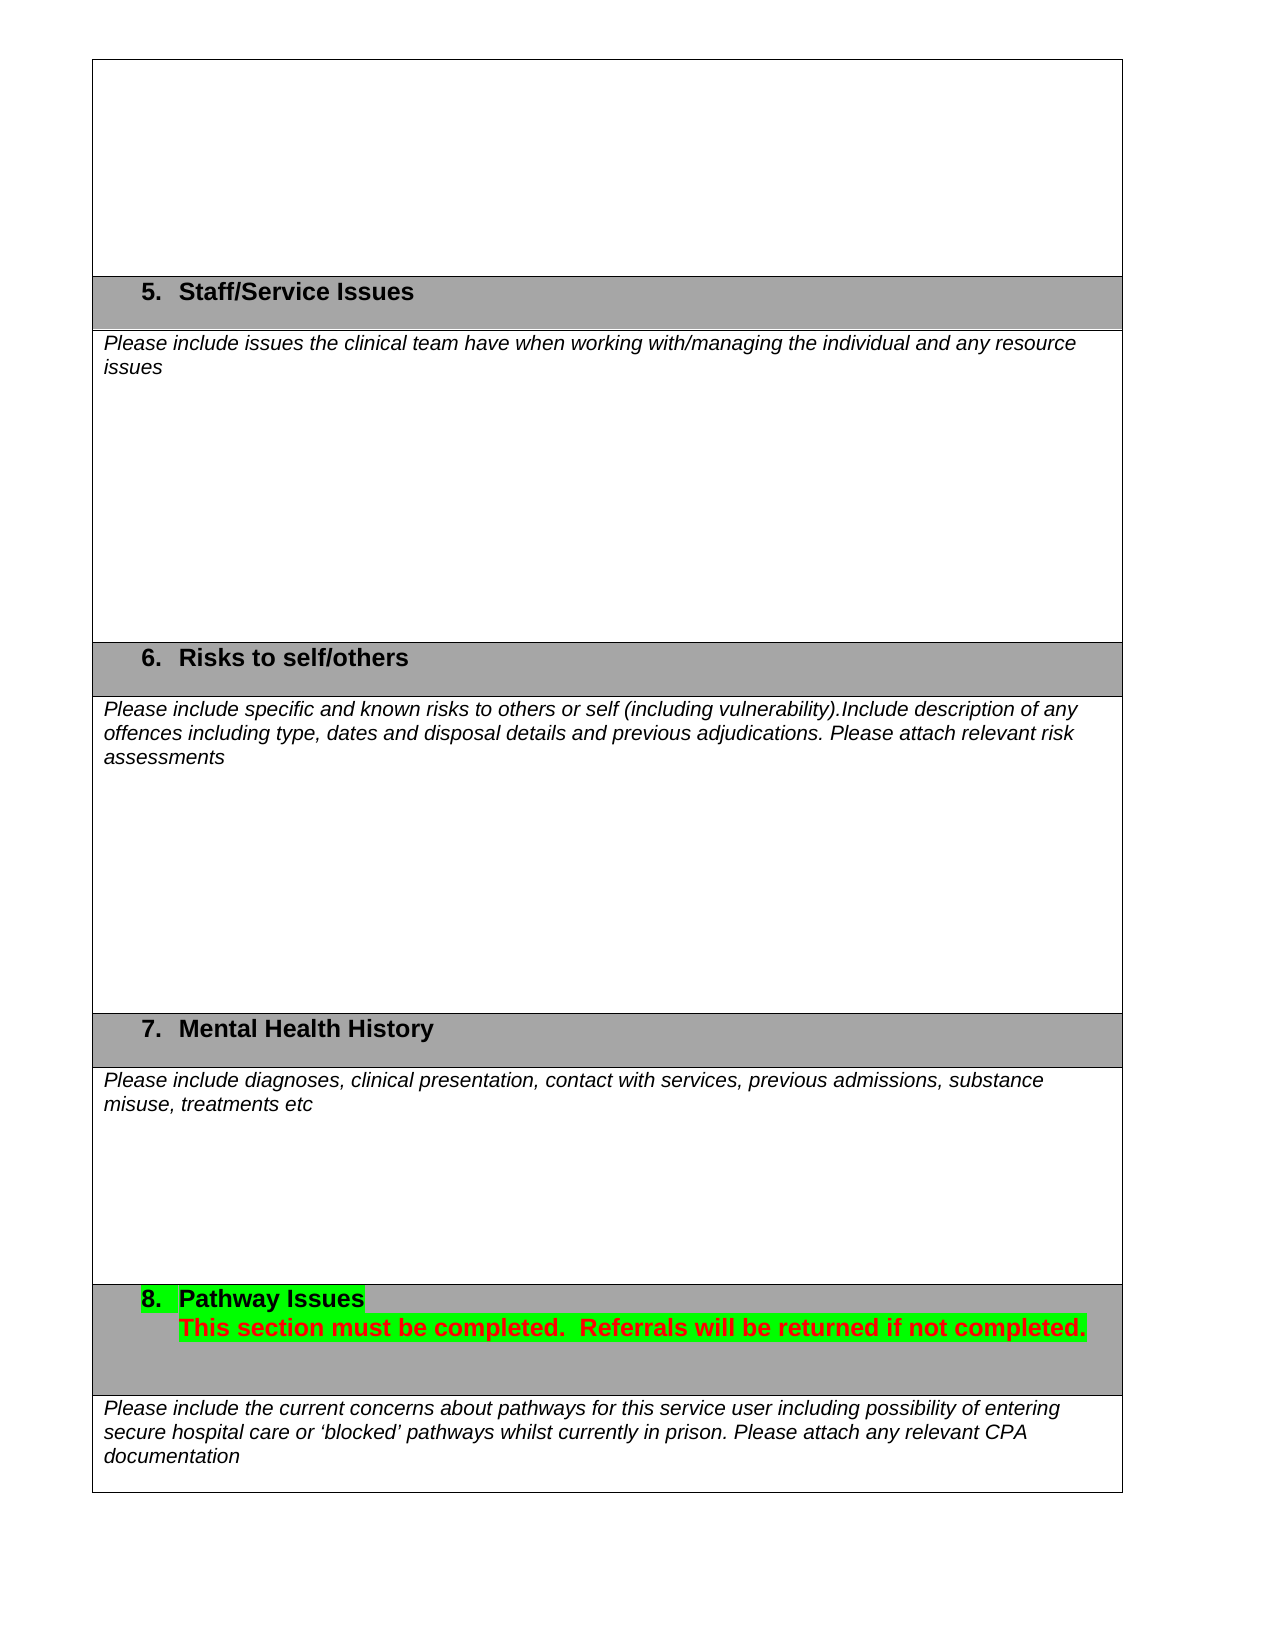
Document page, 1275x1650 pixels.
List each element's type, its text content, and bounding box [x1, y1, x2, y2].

table_cell Staff/Service Issues [93, 277, 1122, 329]
table_cell Please include diagnoses, clinical presentation, contact with services, previous admissions, substance misuse, treatments etc [93, 1068, 1122, 1283]
table_cell Please include specific and known risks to others or self (including vulnerability).Include description of any offences including type, dates and disposal details and previous adjudications. Please attach relevant risk assessments [93, 697, 1122, 1013]
table_cell Please include issues the clinical team have when working with/managing the individual and any resource issues [93, 331, 1122, 642]
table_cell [93, 60, 1122, 276]
table_cell Risks to self/others [93, 643, 1122, 696]
table_cell Mental Health History [93, 1014, 1122, 1067]
table_cell Pathway Issues This section must be completed. Referrals will be returned if not completed. [93, 1285, 1122, 1395]
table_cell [93, 1396, 1122, 1492]
